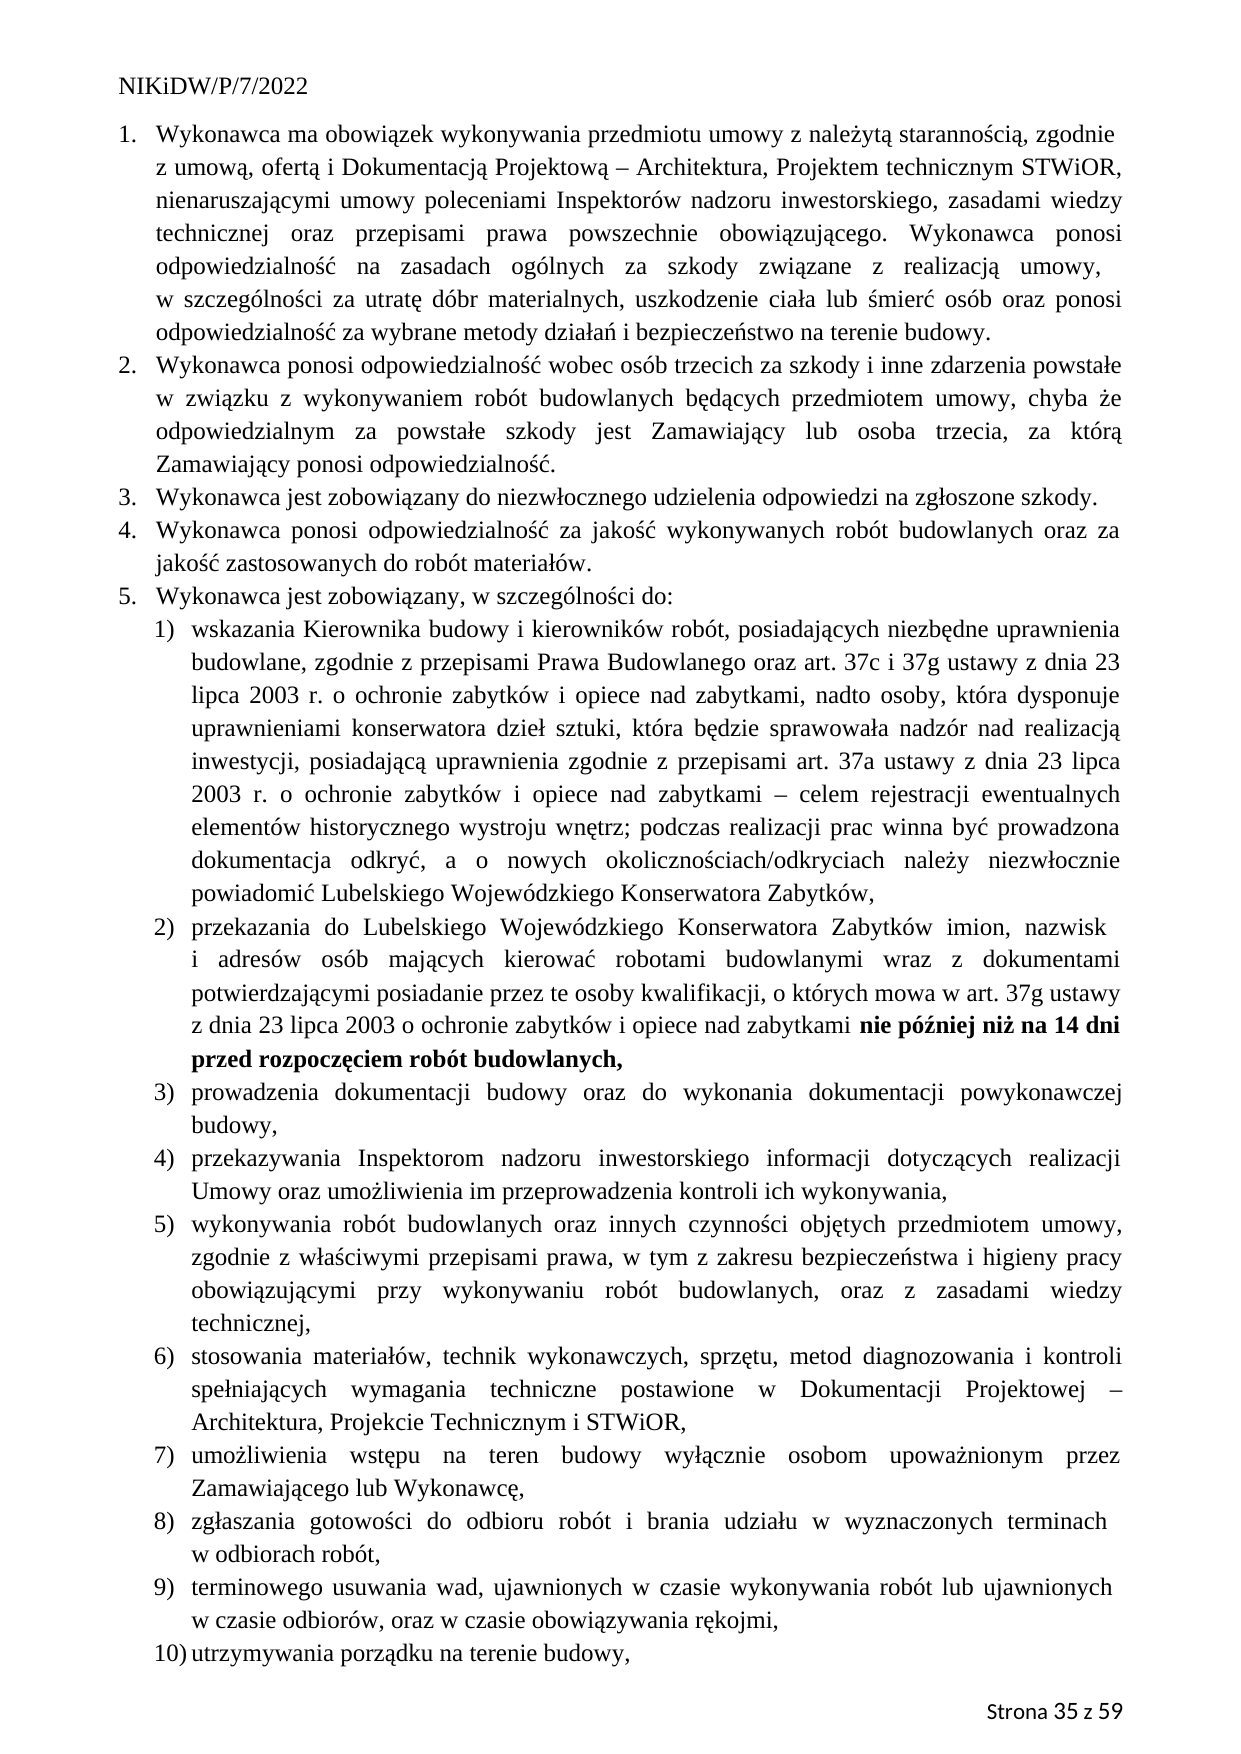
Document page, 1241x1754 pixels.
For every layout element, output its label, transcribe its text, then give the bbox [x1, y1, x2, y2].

list utrzymywania porządku na terenie budowy, [153, 1638, 1123, 1667]
list prowadzenia dokumentacji budowy oraz do wykonania dokumentacji powykonawczej budowy, [153, 1077, 1123, 1138]
list terminowego usuwania wad, ujawnionych w czasie wykonywania robót lub ujawnionych w czasie odbiorów, oraz w czasie obowiązywania rękojmi, [153, 1572, 1123, 1634]
list wykonywania robót budowlanych oraz innych czynności objętych przedmiotem umowy, zgodnie z właściwymi przepisami prawa, w tym z zakresu bezpieczeństwa i higieny pracy obowiązującymi przy wykonywaniu robót budowlanych, oraz z zasadami wiedzy technicznej, [153, 1209, 1123, 1337]
list przekazania do Lubelskiego Wojewódzkiego Konserwatora Zabytków imion, nazwisk i adresów osób mających kierować robotami budowlanymi wraz z dokumentami potwierdzającymi posiadanie przez te osoby kwalifikacji, o których mowa w art. 37g ustawy z dnia 23 lipca 2003 o ochronie zabytków i opiece nad zabytkami nie później niż na 14 dni przed rozpoczęciem robót budowlanych, [153, 912, 1121, 1072]
list zgłaszania gotowości do odbioru robót i brania udziału w wyznaczonych terminach w odbiorach robót, [153, 1506, 1123, 1568]
list umożliwienia wstępu na teren budowy wyłącznie osobom upoważnionym przez Zamawiającego lub Wykonawcę, [153, 1440, 1121, 1502]
list stosowania materiałów, technik wykonawczych, sprzętu, metod diagnozowania i kontroli spełniających wymagania techniczne postawione w Dokumentacji Projektowej – Architektura, Projekcie Technicznym i STWiOR, [153, 1341, 1123, 1436]
list Wykonawca ma obowiązek wykonywania przedmiotu umowy z należytą starannością, zgodnie z umową, ofertą i Dokumentacją Projektową – Architektura, Projektem technicznym STWiOR, nienaruszającymi umowy poleceniami Inspektorów nadzoru inwestorskiego, zasadami wiedzy technicznej oraz przepisami prawa powszechnie obowiązującego. Wykonawca ponosi odpowiedzialność na zasadach ogólnych za szkody związane z realizacją umowy, w szczególności za utratę dóbr materialnych, uszkodzenie ciała lub śmierć osób oraz ponosi odpowiedzialność za wybrane metody działań i bezpieczeństwo na terenie budowy. [118, 119, 1123, 346]
list Wykonawca ponosi odpowiedzialność za jakość wykonywanych robót budowlanych oraz za jakość zastosowanych do robót materiałów. [118, 515, 1121, 577]
list przekazywania Inspektorom nadzoru inwestorskiego informacji dotyczących realizacji Umowy oraz umożliwienia im przeprowadzenia kontroli ich wykonywania, [153, 1143, 1121, 1204]
list wskazania Kierownika budowy i kierowników robót, posiadających niezbędne uprawnienia budowlane, zgodnie z przepisami Prawa Budowlanego oraz art. 37c i 37g ustawy z dnia 23 lipca 2003 r. o ochronie zabytków i opiece nad zabytkami, nadto osoby, która dysponuje uprawnieniami konserwatora dzieł sztuki, która będzie sprawowała nadzór nad realizacją inwestycji, posiadającą uprawnienia zgodnie z przepisami art. 37a ustawy z dnia 23 lipca 2003 r. o ochronie zabytków i opiece nad zabytkami – celem rejestracji ewentualnych elementów historycznego wystroju wnętrz; podczas realizacji prac winna być prowadzona dokumentacja odkryć, a o nowych okolicznościach/odkryciach należy niezwłocznie powiadomić Lubelskiego Wojewódzkiego Konserwatora Zabytków, [153, 614, 1121, 907]
list Wykonawca jest zobowiązany, w szczególności do: [118, 581, 1123, 610]
list Wykonawca jest zobowiązany do niezwłocznego udzielenia odpowiedzi na zgłoszone szkody. [118, 482, 1123, 511]
list Wykonawca ponosi odpowiedzialność wobec osób trzecich za szkody i inne zdarzenia powstałe w związku z wykonywaniem robót budowlanych będących przedmiotem umowy, chyba że odpowiedzialnym za powstałe szkody jest Zamawiający lub osoba trzecia, za którą Zamawiający ponosi odpowiedzialność. [118, 350, 1123, 478]
